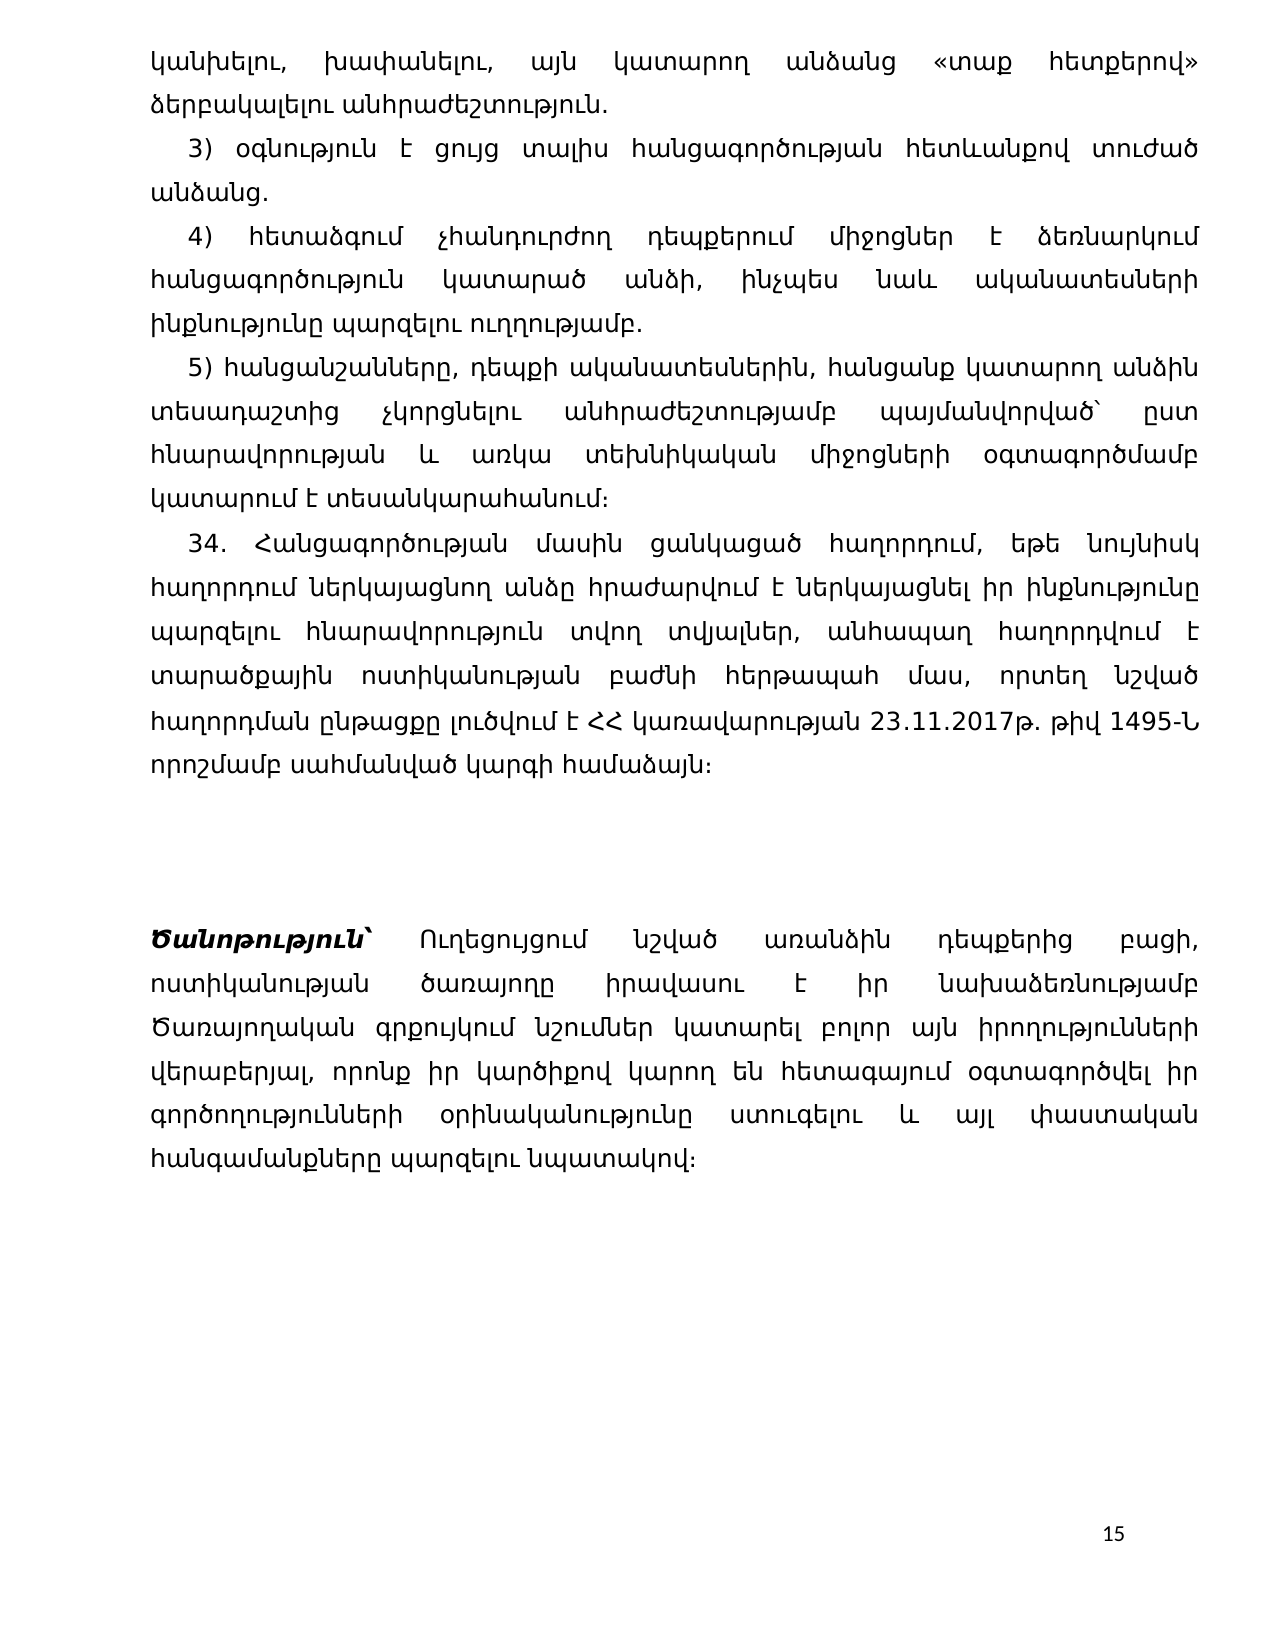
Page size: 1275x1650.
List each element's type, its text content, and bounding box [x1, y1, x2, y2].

text 4) հետաձգում չհանդուրժող դեպքերում միջոցներ է ձեռնարկում հանցագործություն կատարած անձի, ինչպես նաև ականատեսների ինքնությունը պարզելու ուղղությամբ. [150, 222, 1200, 338]
text 3) օգնություն է ցույց տալիս հանցագործության հետևանքով տուժած անձանց. [150, 134, 1200, 207]
text Ծանոթություն՝ Ուղեցույցում նշված առանձին դեպքերից բացի, ոստիկանության ծառայողը իրավասու է իր նախաձեռնությամբ Ծառայողական գրքույկում նշումներ կատարել բոլոր այն իրողությունների վերաբերյալ, որոնք իր կարծիքով կարող են հետագայում օգտագործվել իր գործողությունների օրինականությունը ստուգելու և այլ փաստական հանգամանքները պարզելու նպատակով։ [150, 925, 1200, 1173]
text 5) հանցանշանները, դեպքի ականատեսներին, հանցանք կատարող անձին տեսադաշտից չկորցնելու անհրաժեշտությամբ պայմանվորված՝ ըստ հնարավորության և առկա տեխնիկական միջոցների օգտագործմամբ կատարում է տեսանկարահանում։ [150, 353, 1200, 513]
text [150, 47, 1200, 120]
text 34․ Հանցագործության մասին ցանկացած հաղորդում, եթե նույնիսկ հաղորդում ներկայացնող անձը հրաժարվում է ներկայացնել իր ինքնությունը պարզելու հնարավորություն տվող տվյալներ, անհապաղ հաղորդվում է տարածքային ոստիկանության բաժնի հերթապահ մաս, որտեղ նշված հաղորդման ընթացքը լուծվում է ՀՀ կառավարության 23․11․2017թ․ թիվ 1495-Ն որոշմամբ սահմանված կարգի համաձայն։ [150, 528, 1200, 779]
